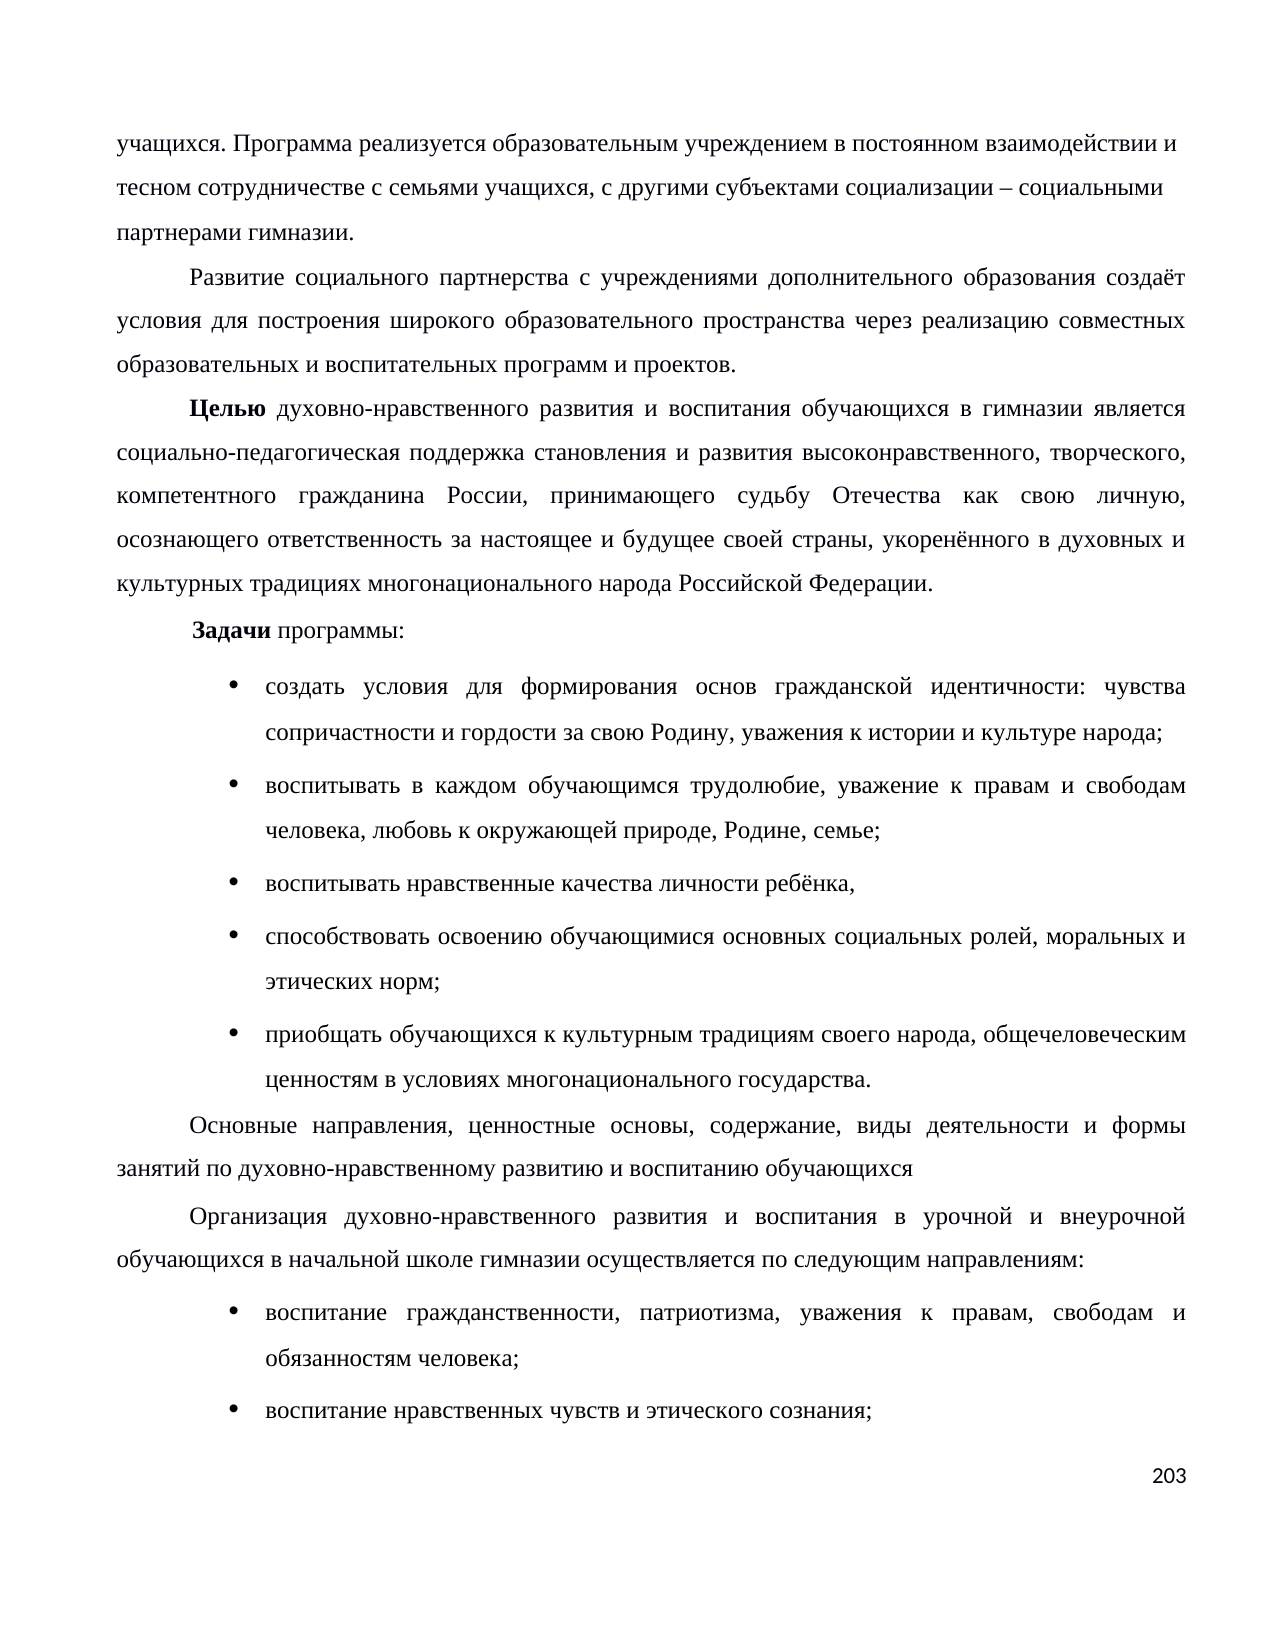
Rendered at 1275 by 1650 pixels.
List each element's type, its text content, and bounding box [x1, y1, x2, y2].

list воспитание нравственных чувств и этического сознания; [228, 1392, 1187, 1425]
text Целью духовно-нравственного развития и воспитания обучающихся в гимназии является социально-педагогическая поддержка становления и развития высоконравственного, творческого, компетентного гражданина России, принимающего судьбу Отечества как свою личную, осознающего ответственность за настоящее и будущее своей страны, укоренённого в духовных и культурных традициях многонационального народа Российской Федерации. [116, 393, 1187, 596]
text Организация духовно-нравственного развития и воспитания в урочной и внеурочной обучающихся в начальной школе гимназии осуществляется по следующим направлениям: [116, 1201, 1187, 1273]
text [116, 128, 1188, 246]
text Задачи программы: [192, 616, 1187, 644]
list воспитывать в каждом обучающимся трудолюбие, уважение к правам и свободам человека, любовь к окружающей природе, Родине, семье; [228, 766, 1187, 844]
list приобщать обучающихся к культурным традициям своего народа, общечеловеческим ценностям в условиях многонационального государства. [228, 1015, 1187, 1093]
list воспитание гражданственности, патриотизма, уважения к правам, свободам и обязанностям человека; [228, 1293, 1187, 1372]
list способствовать освоению обучающимися основных социальных ролей, моральных и этических норм; [228, 917, 1187, 995]
list создать условия для формирования основ гражданской идентичности: чувства сопричастности и гордости за свою Родину, уважения к истории и культуре народа; [228, 667, 1187, 746]
list воспитывать нравственные качества личности ребёнка, [228, 864, 1187, 897]
text Развитие социального партнерства с учреждениями дополнительного образования создаёт условия для построения широкого образовательного пространства через реализацию совместных образовательных и воспитательных программ и проектов. [116, 262, 1187, 378]
text Основные направления, ценностные основы, содержание, виды деятельности и формы занятий по духовно-нравственному развитию и воспитанию обучающихся [116, 1110, 1187, 1182]
